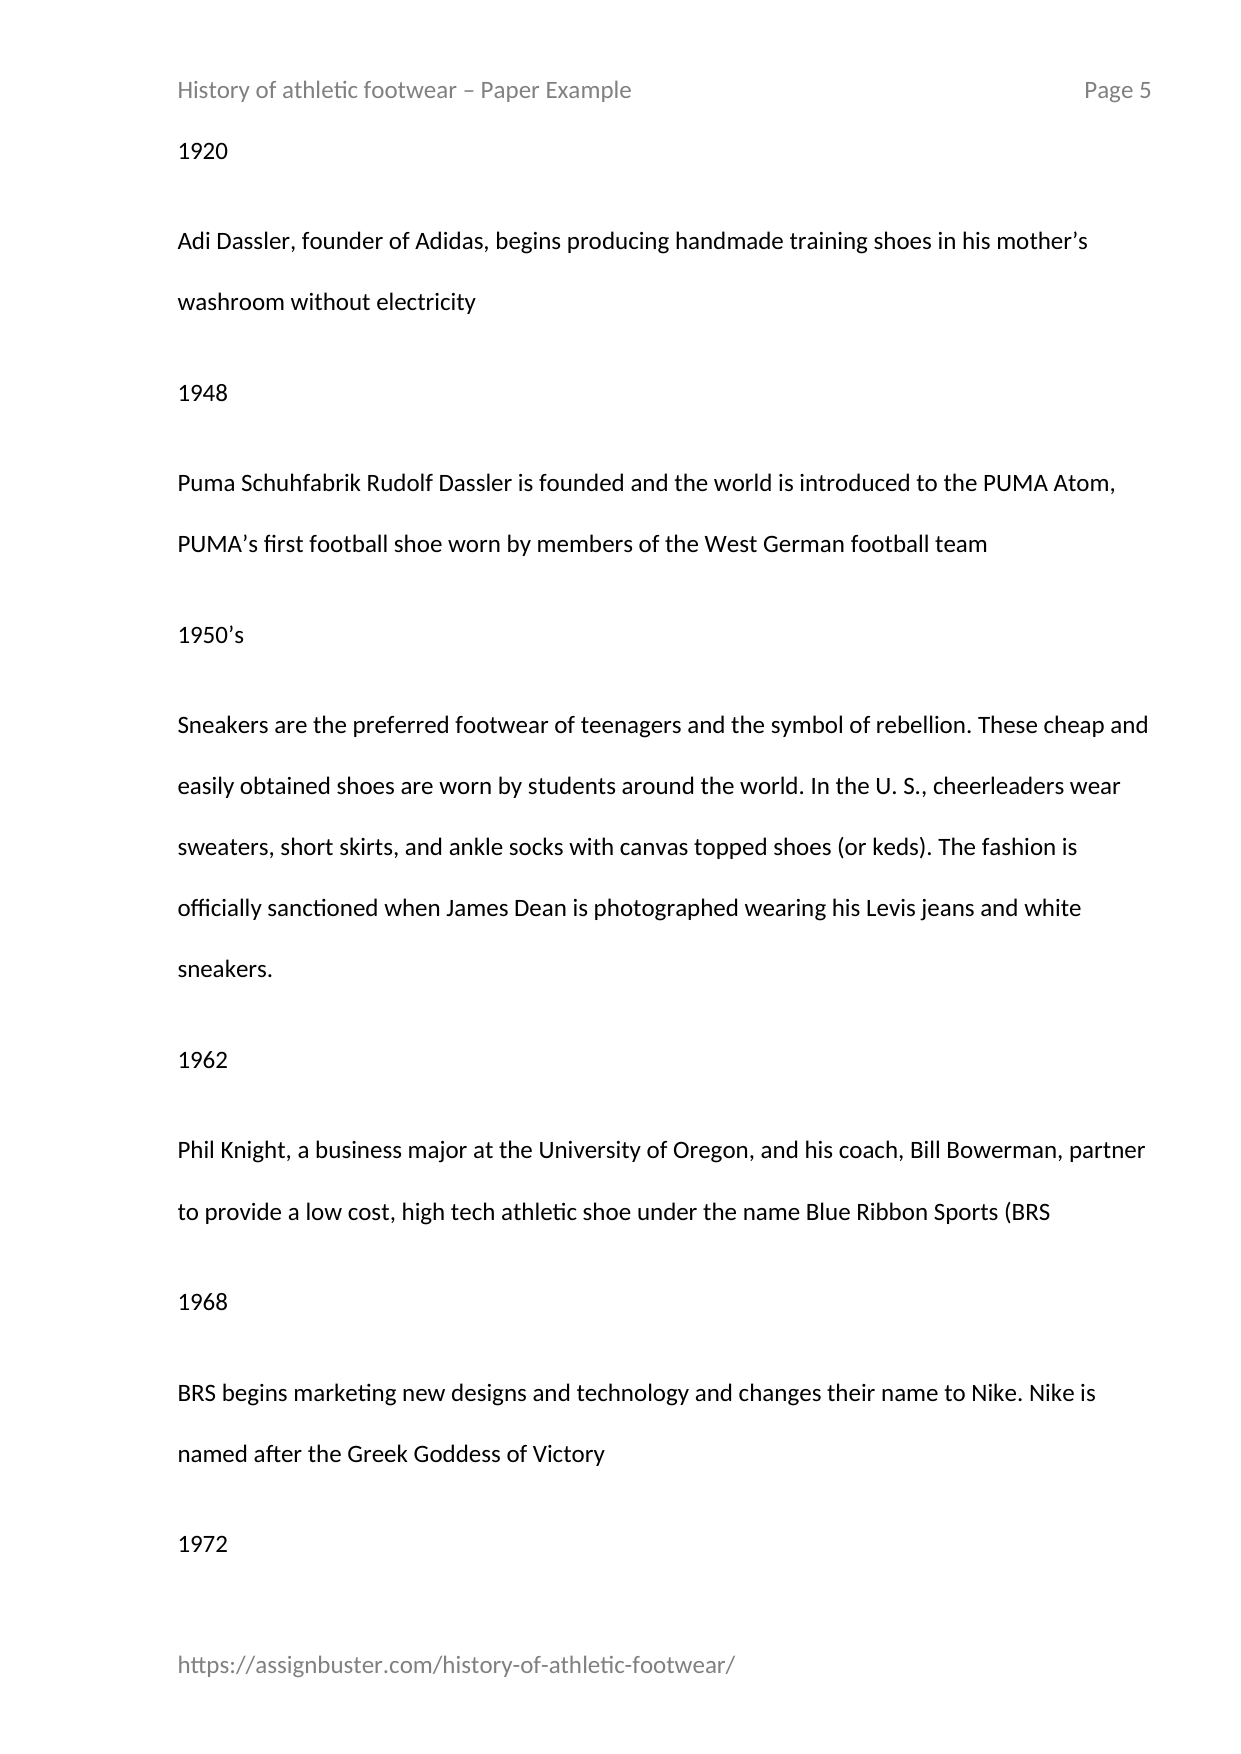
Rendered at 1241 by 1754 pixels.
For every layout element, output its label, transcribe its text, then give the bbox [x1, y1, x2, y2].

text Sneakers are the preferred footwear of teenagers and the symbol of rebellion. These cheap and easily obtained shoes are worn by students around the world. In the U. S., cheerleaders wear sweaters, short skirts, and ankle socks with canvas topped shoes (or keds). The fashion is officially sanctioned when James Dean is photographed wearing his Levis jeans and white sneakers. [177, 709, 1152, 984]
text 1950’s [177, 619, 1152, 649]
text Phil Knight, a business major at the University of Oregon, and his coach, Bill Bowerman, partner to provide a low cost, high tech athletic shoe under the name Blue Ribbon Sports (BRS [177, 1135, 1152, 1226]
text 1968 [177, 1286, 1152, 1317]
text Puma Schuhfabrik Rudolf Dassler is founded and the world is introduced to the PUMA Atom, PUMA’s first football shoe worn by members of the West German football team [177, 467, 1152, 559]
text 1962 [177, 1044, 1152, 1075]
text 1920 [177, 135, 1152, 165]
text Adi Dassler, founder of Adidas, begins producing handmade training shoes in his mother’s washroom without electricity [177, 225, 1152, 317]
text 1948 [177, 377, 1152, 407]
text BRS begins marketing new designs and technology and changes their name to Nike. Nike is named after the Greek Goddess of Victory [177, 1377, 1152, 1468]
text 1972 [177, 1528, 1152, 1559]
